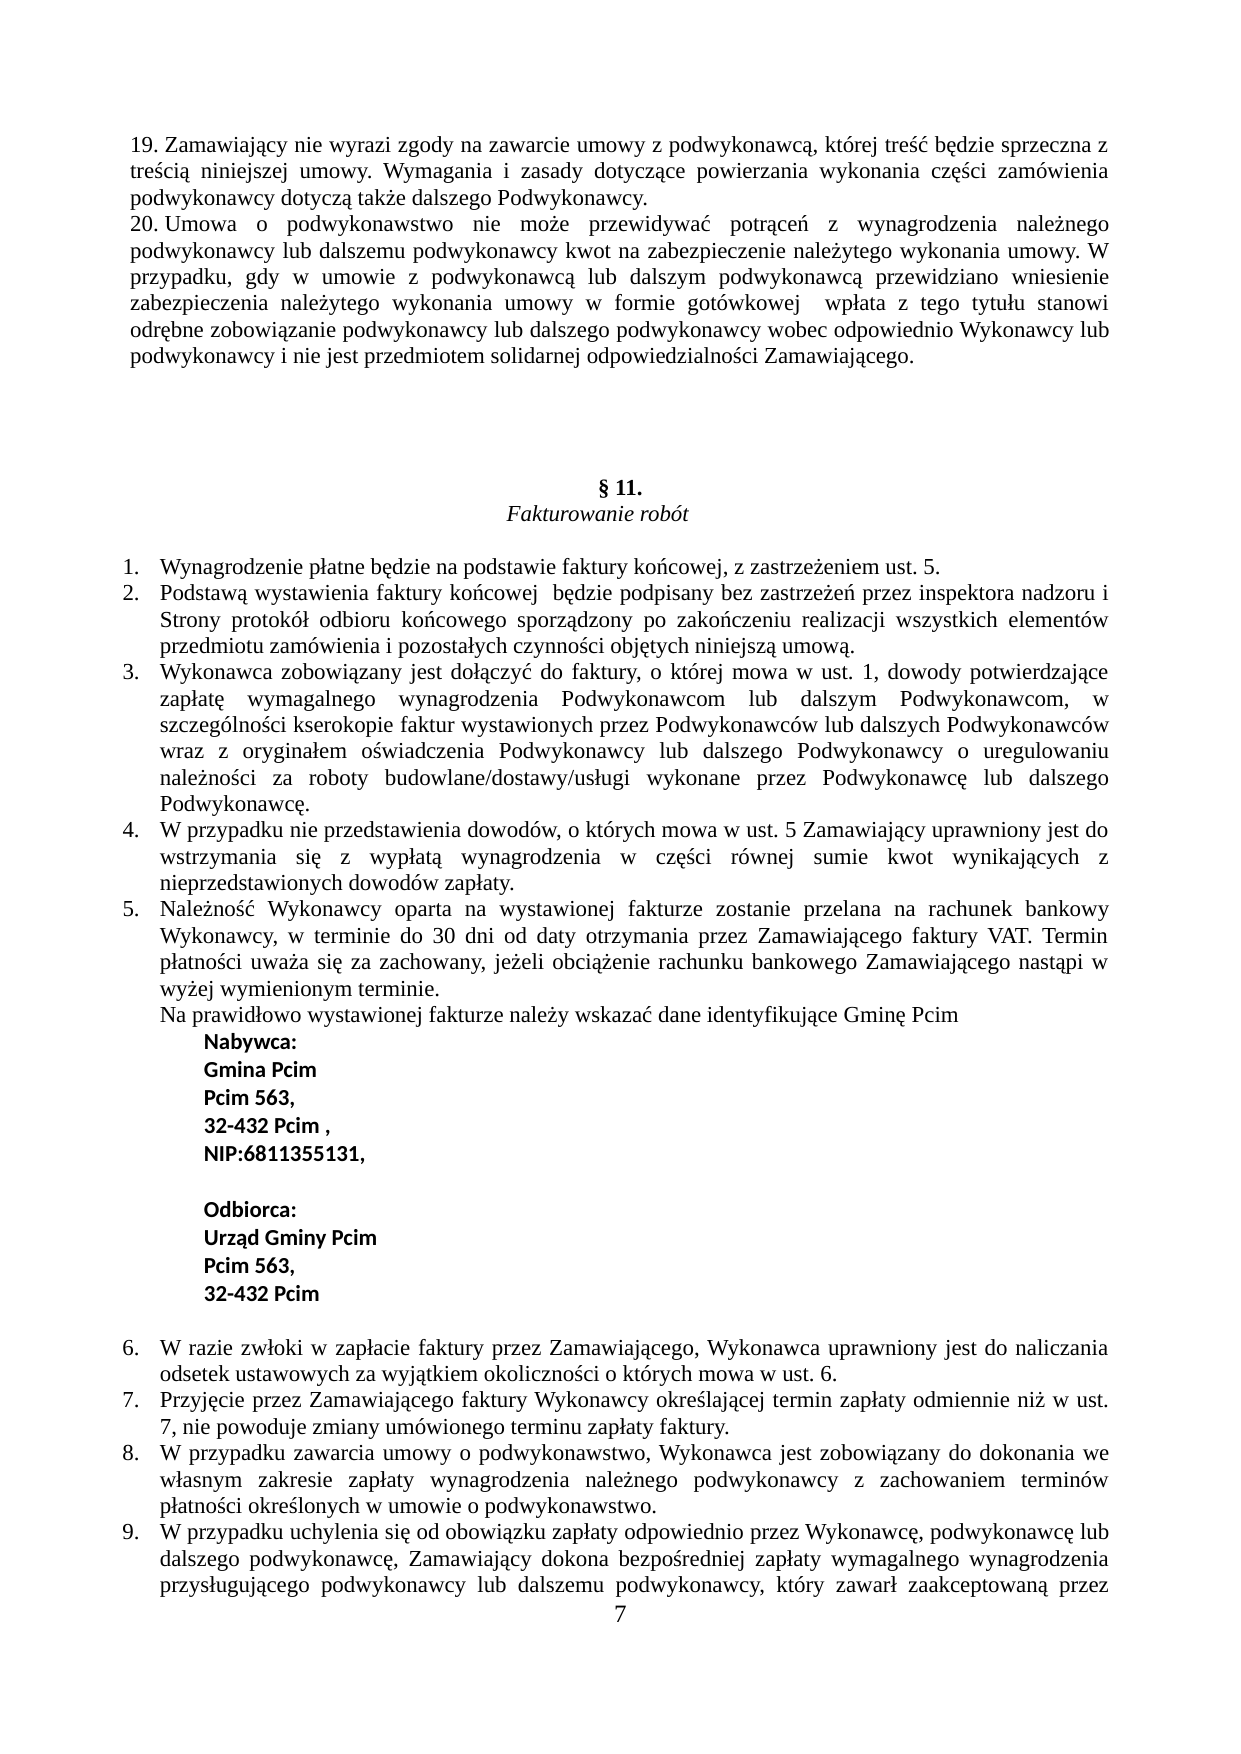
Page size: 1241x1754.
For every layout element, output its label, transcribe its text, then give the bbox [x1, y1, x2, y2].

text Pcim 563, [204, 1083, 1110, 1111]
text 19. Zamawiający nie wyrazi zgody na zawarcie umowy z podwykonawcą, której treść będzie sprzeczna z treścią niniejszej umowy. Wymagania i zasady dotyczące powierzania wykonania części zamówienia podwykonawcy dotyczą także dalszego Podwykonawcy. [130, 131, 1110, 210]
list W przypadku nie przedstawienia dowodów, o których mowa w ust. 5 Zamawiający uprawniony jest do wstrzymania się z wypłatą wynagrodzenia w części równej sumie kwot wynikających z nieprzedstawionych dowodów zapłaty. [122, 816, 1110, 896]
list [122, 1518, 1110, 1597]
list W przypadku zawarcia umowy o podwykonawstwo, Wykonawca jest zobowiązany do dokonania we własnym zakresie zapłaty wynagrodzenia należnego podwykonawcy z zachowaniem terminów płatności określonych w umowie o podwykonawstwo. [122, 1439, 1110, 1518]
text Odbiorca: [204, 1195, 1110, 1223]
subtitle Fakturowanie robót [85, 500, 1110, 527]
list Wynagrodzenie płatne będzie na podstawie faktury końcowej, z zastrzeżeniem ust. 5. [122, 553, 1110, 579]
text 32-432 Pcim , [204, 1111, 1110, 1139]
list Należność Wykonawcy oparta na wystawionej fakturze zostanie przelana na rachunek bankowy Wykonawcy, w terminie do 30 dni od daty otrzymania przez Zamawiającego faktury VAT. Termin płatności uważa się za zachowany, jeżeli obciążenie rachunku bankowego Zamawiającego nastąpi w wyżej wymienionym terminie. [122, 896, 1110, 1001]
text Na prawidłowo wystawionej fakturze należy wskazać dane identyfikujące Gminę Pcim [159, 1001, 1110, 1027]
text Pcim 563, [204, 1251, 1110, 1279]
text § 11. [130, 474, 1110, 500]
text 20. Umowa o podwykonawstwo nie może przewidywać potrąceń z wynagrodzenia należnego podwykonawcy lub dalszemu podwykonawcy kwot na zabezpieczenie należytego wykonania umowy. W przypadku, gdy w umowie z podwykonawcą lub dalszym podwykonawcą przewidziano wniesienie zabezpieczenia należytego wykonania umowy w formie gotówkowej wpłata z tego tytułu stanowi odrębne zobowiązanie podwykonawcy lub dalszego podwykonawcy wobec odpowiednio Wykonawcy lub podwykonawcy i nie jest przedmiotem solidarnej odpowiedzialności Zamawiającego. [130, 210, 1110, 368]
text NIP:6811355131, [204, 1139, 1110, 1167]
list Wykonawca zobowiązany jest dołączyć do faktury, o której mowa w ust. 1, dowody potwierdzające zapłatę wymagalnego wynagrodzenia Podwykonawcom lub dalszym Podwykonawcom, w szczególności kserokopie faktur wystawionych przez Podwykonawców lub dalszych Podwykonawców wraz z oryginałem oświadczenia Podwykonawcy lub dalszego Podwykonawcy o uregulowaniu należności za roboty budowlane/dostawy/usługi wykonane przez Podwykonawcę lub dalszego Podwykonawcę. [122, 658, 1110, 816]
list Podstawą wystawienia faktury końcowej będzie podpisany bez zastrzeżeń przez inspektora nadzoru i Strony protokół odbioru końcowego sporządzony po zakończeniu realizacji wszystkich elementów przedmiotu zamówienia i pozostałych czynności objętych niniejszą umową. [122, 579, 1110, 658]
text Gmina Pcim [204, 1055, 1110, 1083]
text Urząd Gminy Pcim [204, 1223, 1110, 1251]
text 32-432 Pcim [204, 1279, 1110, 1307]
list W razie zwłoki w zapłacie faktury przez Zamawiającego, Wykonawca uprawniony jest do naliczania odsetek ustawowych za wyjątkiem okoliczności o których mowa w ust. 6. [122, 1334, 1110, 1387]
list Przyjęcie przez Zamawiającego faktury Wykonawcy określającej termin zapłaty odmiennie niż w ust. 7, nie powoduje zmiany umówionego terminu zapłaty faktury. [122, 1387, 1110, 1439]
text Nabywca: [204, 1027, 1110, 1055]
